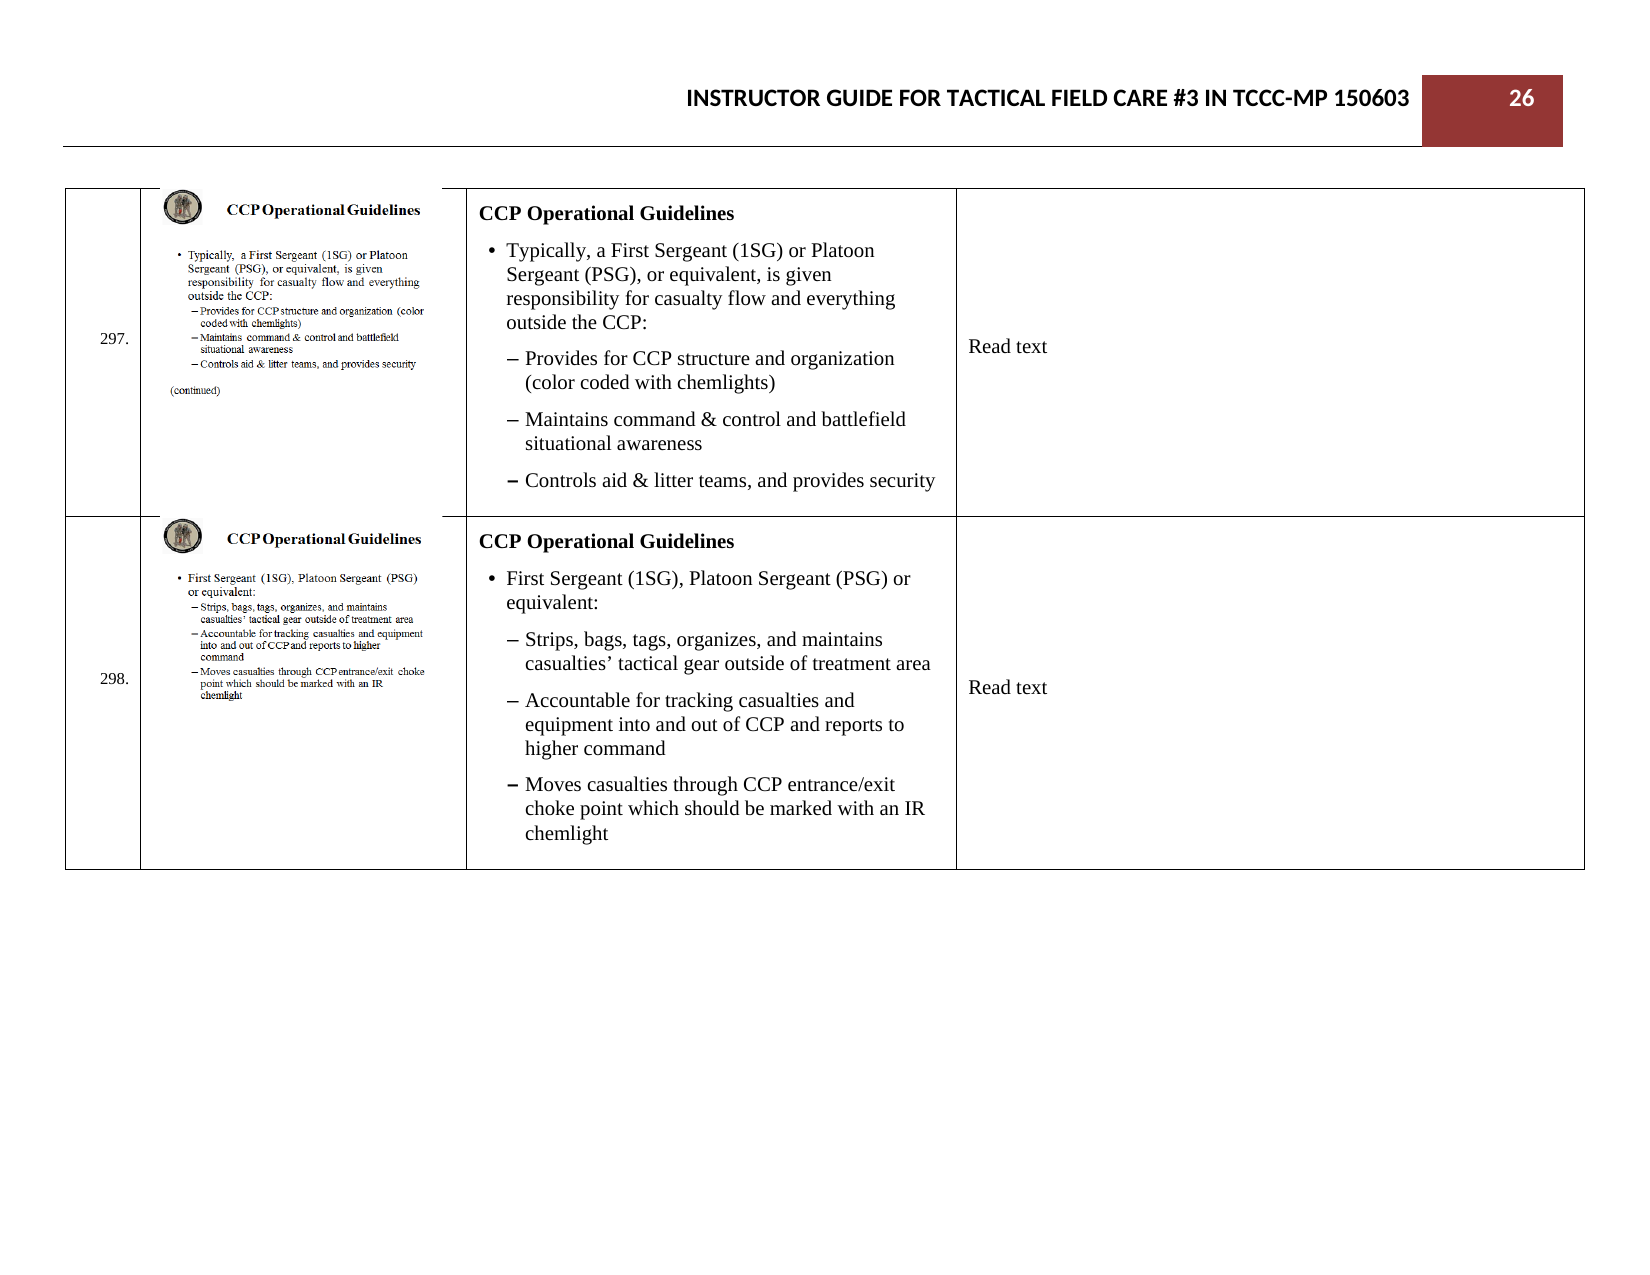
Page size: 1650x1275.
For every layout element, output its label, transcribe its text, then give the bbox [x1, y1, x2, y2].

table_cell Read text [957, 517, 1584, 869]
picture [160, 516, 443, 728]
table_cell Read text [957, 189, 1584, 516]
table_cell CCP Operational Guidelines First Sergeant (1SG), Platoon Sergeant (PSG) or equivalent: Strips, bags, tags, organizes, and maintains casualties’ tactical gear outside of treatment area Accountable for tracking casualties and equipment into and out of CCP and reports to higher command Moves casualties through CCP entrance/exit choke point which should be marked with an IR chemlight [467, 517, 956, 869]
table_cell CCP Operational Guidelines Typically, a First Sergeant (1SG) or Platoon Sergeant (PSG), or equivalent, is given responsibility for casualty flow and everything outside the CCP: Provides for CCP structure and organization (color coded with chemlights) Maintains command & control and battlefield situational awareness Controls aid & litter teams, and provides security [467, 189, 956, 516]
table_cell [66, 189, 140, 516]
table_cell [66, 517, 140, 869]
table_cell [141, 189, 466, 516]
picture [160, 187, 442, 399]
table_cell [141, 517, 466, 869]
